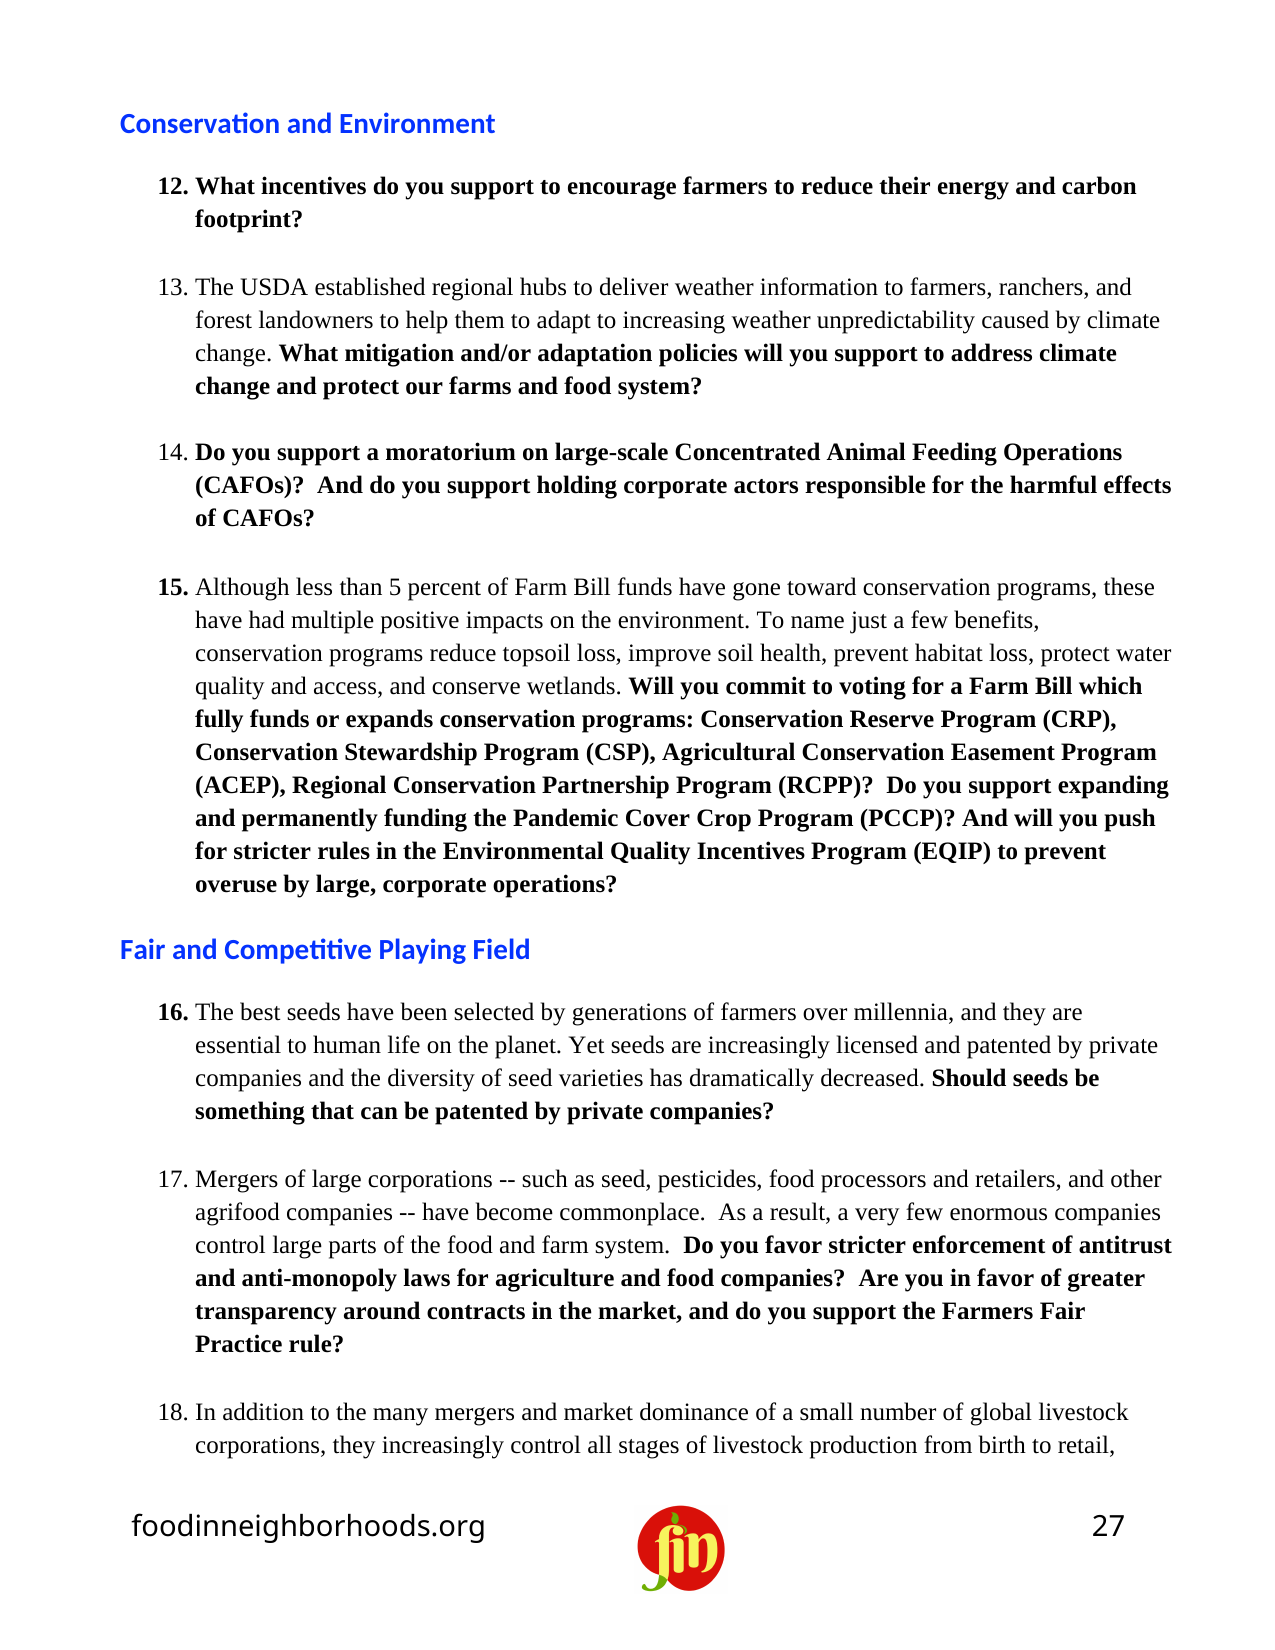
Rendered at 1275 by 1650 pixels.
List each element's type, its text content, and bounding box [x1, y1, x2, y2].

list Do you support a moratorium on large-scale Concentrated Animal Feeding Operations (CAFOs)? And do you support holding corporate actors responsible for the harmful effects of CAFOs? [157, 437, 1174, 567]
list What incentives do you support to encourage farmers to reduce their energy and carbon footprint? [157, 171, 1174, 268]
list Mergers of large corporations -- such as seed, pesticides, food processors and retailers, and other agrifood companies -- have become commonplace. As a result, a very few enormous companies control large parts of the food and farm system. Do you favor stricter enforcement of antitrust and anti-monopoly laws for agriculture and food companies? Are you in favor of greater transparency around contracts in the market, and do you support the Farmers Fair Practice rule? [157, 1164, 1174, 1393]
list The best seeds have been selected by generations of farmers over millennia, and they are essential to human life on the planet. Yet seeds are increasingly licensed and patented by private companies and the diversity of seed varieties has dramatically decreased. Should seeds be something that can be patented by private companies? [157, 997, 1174, 1160]
text Fair and Competitive Playing Field [120, 931, 1174, 997]
list Although less than 5 percent of Farm Bill funds have gone toward conservation programs, these have had multiple positive impacts on the environment. To name just a few benefits, conservation programs reduce topsoil loss, improve soil health, prevent habitat loss, protect water quality and access, and conserve wetlands. Will you commit to voting for a Farm Bill which fully funds or expands conservation programs: Conservation Reserve Program (CRP), Conservation Stewardship Program (CSP), Agricultural Conservation Easement Program (ACEP), Regional Conservation Partnership Program (RCPP)? Do you support expanding and permanently funding the Pandemic Cover Crop Program (PCCP)? And will you push for stricter rules in the Environmental Quality Incentives Program (EQIP) to prevent overuse by large, corporate operations? [157, 572, 1174, 898]
list The USDA established regional hubs to deliver weather information to farmers, ranchers, and forest landowners to help them to adapt to increasing weather unpredictability caused by climate change. What mitigation and/or adaptation policies will you support to address climate change and protect our farms and food system? [157, 272, 1174, 400]
picture [634, 1505, 728, 1594]
text Conservation and Environment [120, 105, 1174, 171]
